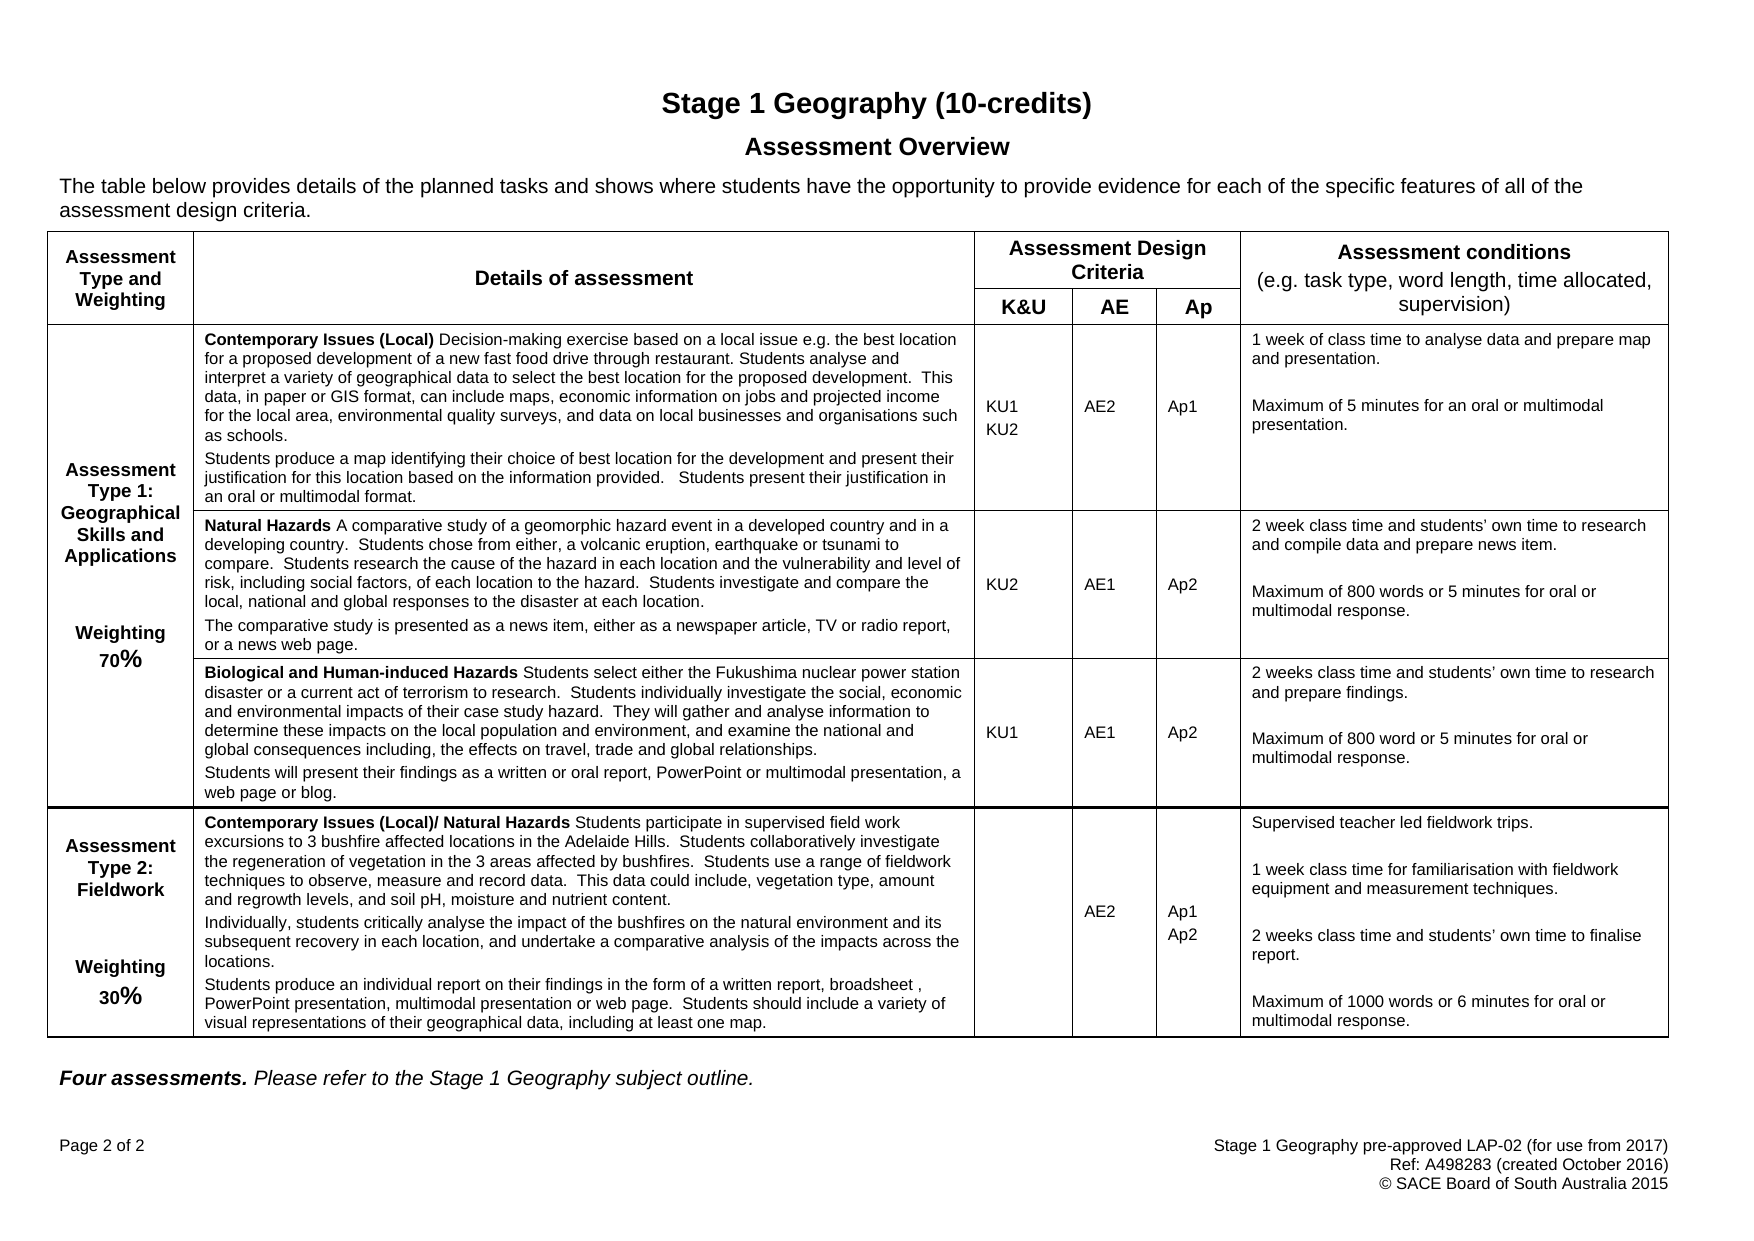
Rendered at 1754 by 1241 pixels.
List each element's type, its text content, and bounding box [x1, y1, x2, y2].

table_cell 2 weeks class time and students’ own time to research and prepare findings. Maximum of 800 word or 5 minutes for oral or multimodal response. [1241, 659, 1668, 806]
table_cell KU2 [975, 511, 1072, 658]
table_cell AE2 [1073, 809, 1156, 1036]
table_cell [975, 809, 1072, 1036]
table_cell AE2 [1073, 325, 1156, 510]
table_header Assessment Design Criteria [975, 232, 1240, 288]
table_cell Contemporary Issues (Local)/ Natural Hazards Students participate in supervised field work excursions to 3 bushfire affected locations in the Adelaide Hills. Students collaboratively investigate the regeneration of vegetation in the 3 areas affected by bushfires. Students use a range of fieldwork techniques to observe, measure and record data. This data could include, vegetation type, amount and regrowth levels, and soil pH, moisture and nutrient content. Individually, students critically analyse the impact of the bushfires on the natural environment and its subsequent recovery in each location, and undertake a comparative analysis of the impacts across the locations. Students produce an individual report on their findings in the form of a written report, broadsheet , PowerPoint presentation, multimodal presentation or web page. Students should include a variety of visual representations of their geographical data, including at least one map. [194, 809, 974, 1036]
table_cell Ap1 Ap2 [1157, 809, 1240, 1036]
table_cell Biological and Human-induced Hazards Students select either the Fukushima nuclear power station disaster or a current act of terrorism to research. Students individually investigate the social, economic and environmental impacts of their case study hazard. They will gather and analyse information to determine these impacts on the local population and environment, and examine the national and global consequences including, the effects on travel, trade and global relationships. Students will present their findings as a written or oral report, PowerPoint or multimodal presentation, a web page or blog. [194, 659, 974, 806]
table_cell 1 week of class time to analyse data and prepare map and presentation. Maximum of 5 minutes for an oral or multimodal presentation. [1241, 325, 1668, 510]
table_cell Supervised teacher led fieldwork trips. 1 week class time for familiarisation with fieldwork equipment and measurement techniques. 2 weeks class time and students’ own time to finalise report. Maximum of 1000 words or 6 minutes for oral or multimodal response. [1241, 809, 1668, 1036]
subtitle Assessment Overview [59, 132, 1695, 161]
table_cell AE1 [1073, 659, 1156, 806]
table_cell AE [1073, 289, 1156, 324]
table_cell Contemporary Issues (Local) Decision-making exercise based on a local issue e.g. the best location for a proposed development of a new fast food drive through restaurant. Students analyse and interpret a variety of geographical data to select the best location for the proposed development. This data, in paper or GIS format, can include maps, economic information on jobs and projected income for the local area, environmental quality surveys, and data on local businesses and organisations such as schools. Students produce a map identifying their choice of best location for the development and present their justification for this location based on the information provided. Students present their justification in an oral or multimodal format. [194, 325, 974, 510]
table_cell K&U [975, 289, 1072, 324]
subtitle Stage 1 Geography (10-credits) [59, 86, 1695, 120]
table_cell 2 week class time and students’ own time to research and compile data and prepare news item. Maximum of 800 words or 5 minutes for oral or multimodal response. [1241, 511, 1668, 658]
table_cell AE1 [1073, 511, 1156, 658]
table_cell Ap2 [1157, 659, 1240, 806]
table_cell Natural Hazards A comparative study of a geomorphic hazard event in a developed country and in a developing country. Students chose from either, a volcanic eruption, earthquake or tsunami to compare. Students research the cause of the hazard in each location and the vulnerability and level of risk, including social factors, of each location to the hazard. Students investigate and compare the local, national and global responses to the disaster at each location. The comparative study is presented as a news item, either as a newspaper article, TV or radio report, or a news web page. [194, 511, 974, 658]
table_cell Ap2 [1157, 511, 1240, 658]
table_cell Assessment Type 2: Fieldwork Weighting 30% [48, 809, 193, 1036]
table_header Assessment Type and Weighting [48, 232, 193, 324]
text Four assessments. Please refer to the Stage 1 Geography subject outline. [59, 1066, 1695, 1090]
table_cell Assessment Type 1: Geographical Skills and Applications Weighting 70% [48, 325, 193, 806]
text The table below provides details of the planned tasks and shows where students have the opportunity to provide evidence for each of the specific features of all of the assessment design criteria. [59, 173, 1695, 221]
table_header Assessment conditions (e.g. task type, word length, time allocated, supervision) [1241, 232, 1668, 324]
table_cell KU1 [975, 659, 1072, 806]
table_header Details of assessment [194, 232, 974, 324]
table_cell KU1 KU2 [975, 325, 1072, 510]
table_cell Ap [1157, 289, 1240, 324]
table_cell Ap1 [1157, 325, 1240, 510]
